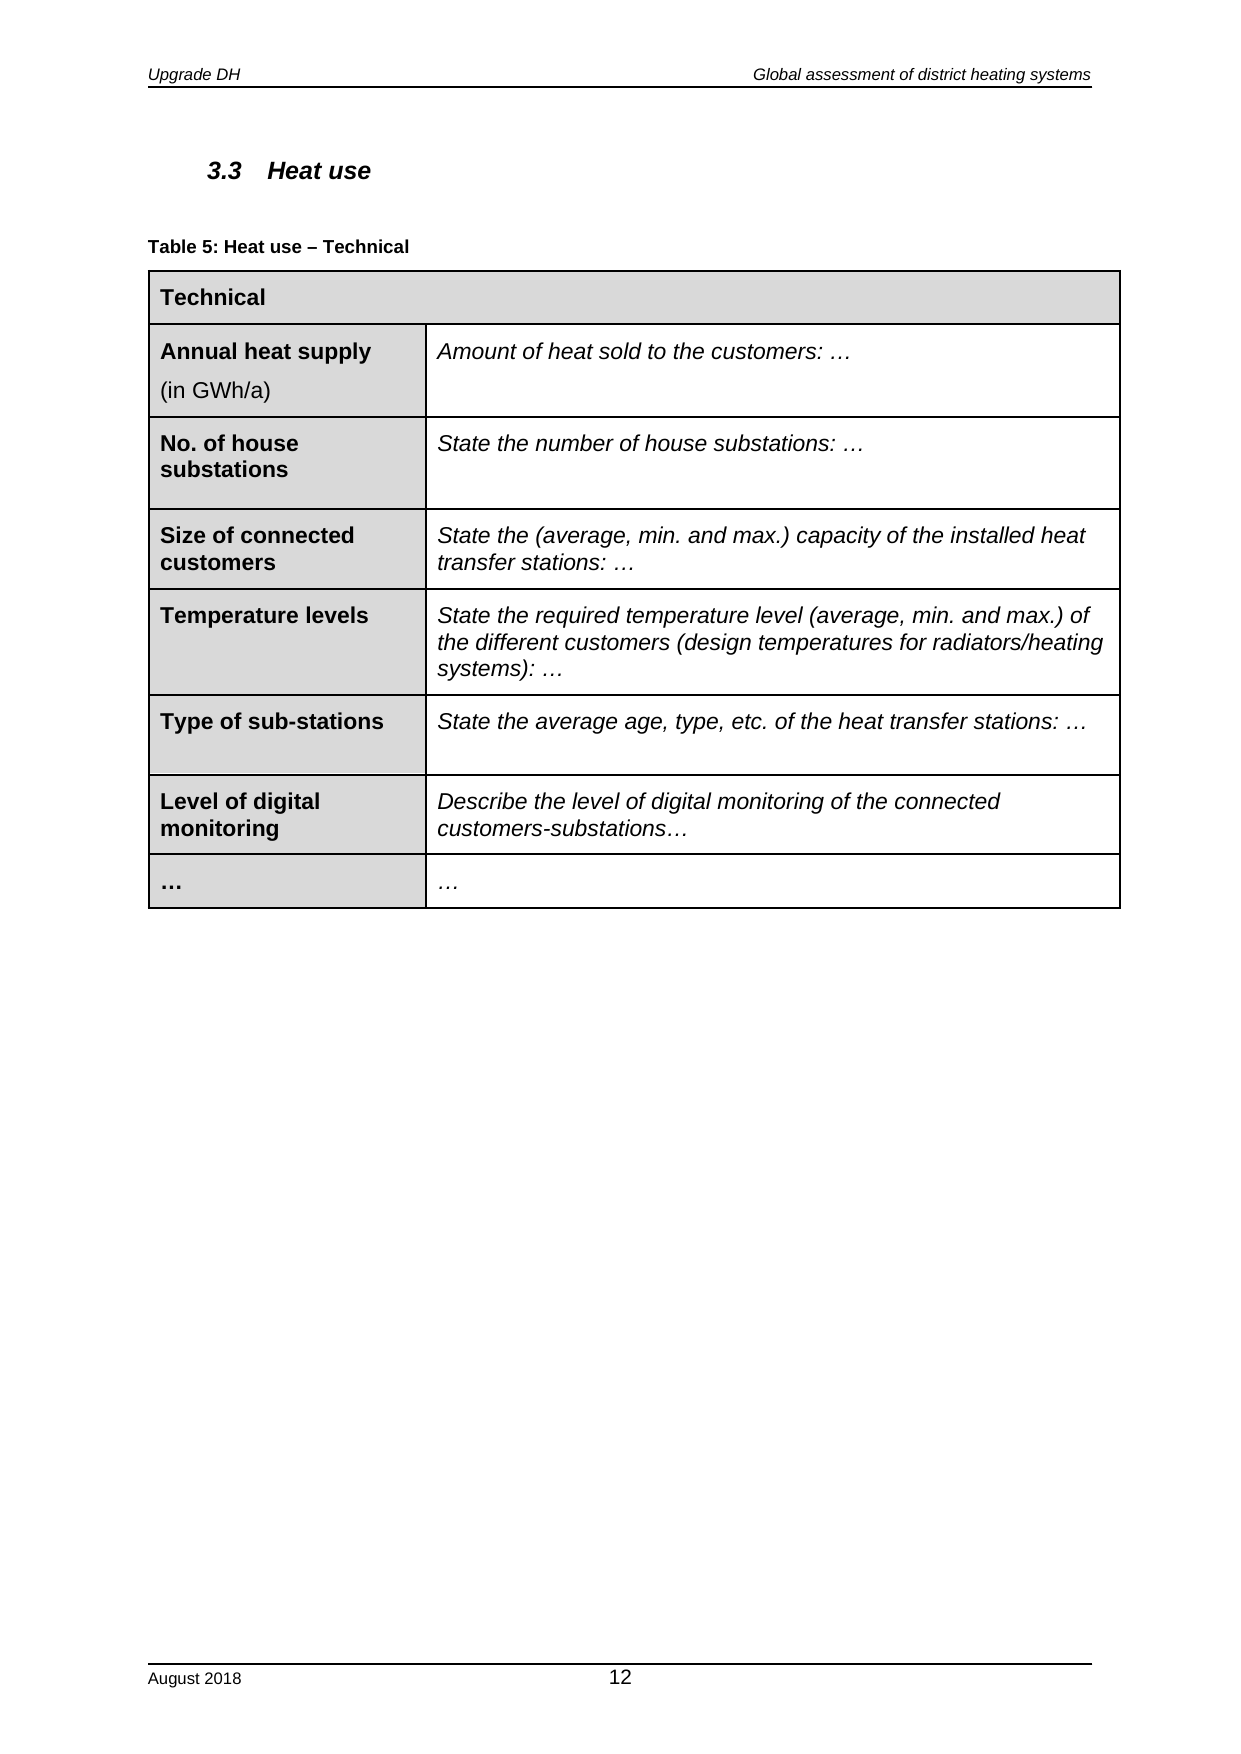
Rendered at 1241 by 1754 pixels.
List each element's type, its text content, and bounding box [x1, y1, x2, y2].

table_cell Amount of heat sold to the customers: … [427, 325, 1119, 416]
table_cell State the average age, type, etc. of the heat transfer stations: … [427, 696, 1119, 773]
table_cell Type of sub-stations [150, 696, 425, 773]
text Table 5: Heat use – Technical [148, 236, 1092, 257]
table_cell Level of digital monitoring [150, 776, 425, 853]
table_cell State the number of house substations: … [427, 418, 1119, 508]
table_cell Temperature levels [150, 590, 425, 694]
table_header Technical [150, 272, 1119, 323]
table_cell Size of connected customers [150, 510, 425, 588]
table_cell State the required temperature level (average, min. and max.) of the different customers (design temperatures for radiators/heating systems): … [427, 590, 1119, 694]
table_cell No. of house substations [150, 418, 425, 508]
table_cell … [427, 855, 1119, 907]
table_cell Annual heat supply (in GWh/a) [150, 325, 425, 416]
subtitle Heat use [207, 156, 1092, 184]
table_cell … [150, 855, 425, 907]
table_cell State the (average, min. and max.) capacity of the installed heat transfer stations: … [427, 510, 1119, 588]
table_cell Describe the level of digital monitoring of the connected customers-substations… [427, 776, 1119, 853]
